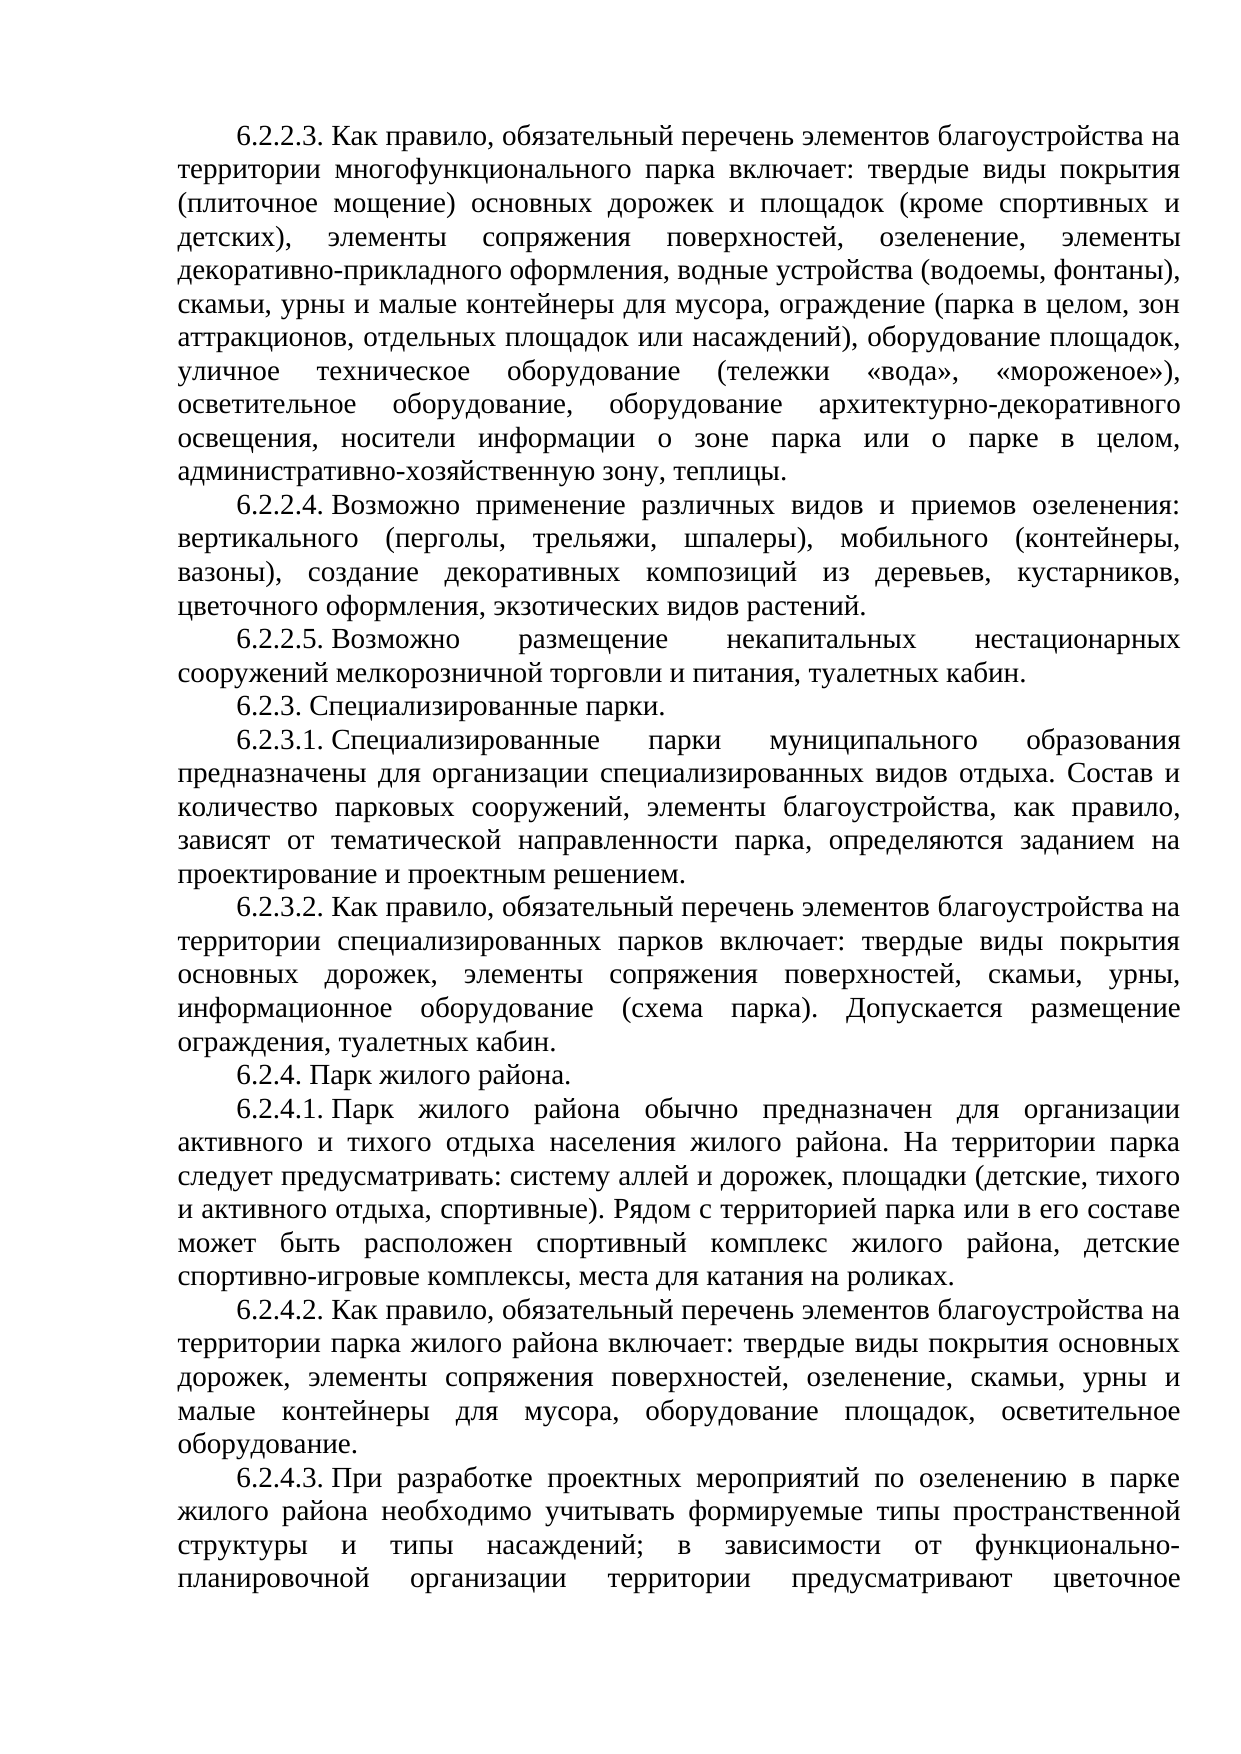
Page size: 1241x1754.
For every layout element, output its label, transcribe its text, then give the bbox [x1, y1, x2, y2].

text 6.2.3.2. Как правило, обязательный перечень элементов благоустройства на территории специализированных парков включает: твердые виды покрытия основных дорожек, элементы сопряжения поверхностей, скамьи, урны, информационное оборудование (схема парка). Допускается размещение ограждения, туалетных кабин. [177, 889, 1181, 1057]
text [177, 1460, 1181, 1594]
text 6.2.3.1. Специализированные парки муниципального образования предназначены для организации специализированных видов отдыха. Состав и количество парковых сооружений, элементы благоустройства, как правило, зависят от тематической направленности парка, определяются заданием на проектирование и проектным решением. [177, 722, 1181, 889]
text 6.2.4. Парк жилого района. [177, 1057, 1181, 1091]
text 6.2.2.5. Возможно размещение некапитальных нестационарных сооружений мелкорозничной торговли и питания, туалетных кабин. [177, 621, 1181, 688]
text 6.2.3. Специализированные парки. [177, 688, 1181, 722]
text 6.2.2.4. Возможно применение различных видов и приемов озеленения: вертикального (перголы, трельяжи, шпалеры), мобильного (контейнеры, вазоны), создание декоративных композиций из деревьев, кустарников, цветочного оформления, экзотических видов растений. [177, 487, 1181, 621]
text 6.2.4.1. Парк жилого района обычно предназначен для организации активного и тихого отдыха населения жилого района. На территории парка следует предусматривать: систему аллей и дорожек, площадки (детские, тихого и активного отдыха, спортивные). Рядом с территорией парка или в его составе может быть расположен спортивный комплекс жилого района, детские спортивно-игровые комплексы, места для катания на роликах. [177, 1091, 1181, 1292]
text 6.2.2.3. Как правило, обязательный перечень элементов благоустройства на территории многофункционального парка включает: твердые виды покрытия (плиточное мощение) основных дорожек и площадок (кроме спортивных и детских), элементы сопряжения поверхностей, озеленение, элементы декоративно-прикладного оформления, водные устройства (водоемы, фонтаны), скамьи, урны и малые контейнеры для мусора, ограждение (парка в целом, зон аттракционов, отдельных площадок или насаждений), оборудование площадок, уличное техническое оборудование (тележки «вода», «мороженое»), осветительное оборудование, оборудование архитектурно-декоративного освещения, носители информации о зоне парка или о парке в целом, административно-хозяйственную зону, теплицы. [177, 118, 1181, 487]
text 6.2.4.2. Как правило, обязательный перечень элементов благоустройства на территории парка жилого района включает: твердые виды покрытия основных дорожек, элементы сопряжения поверхностей, озеленение, скамьи, урны и малые контейнеры для мусора, оборудование площадок, осветительное оборудование. [177, 1292, 1181, 1460]
